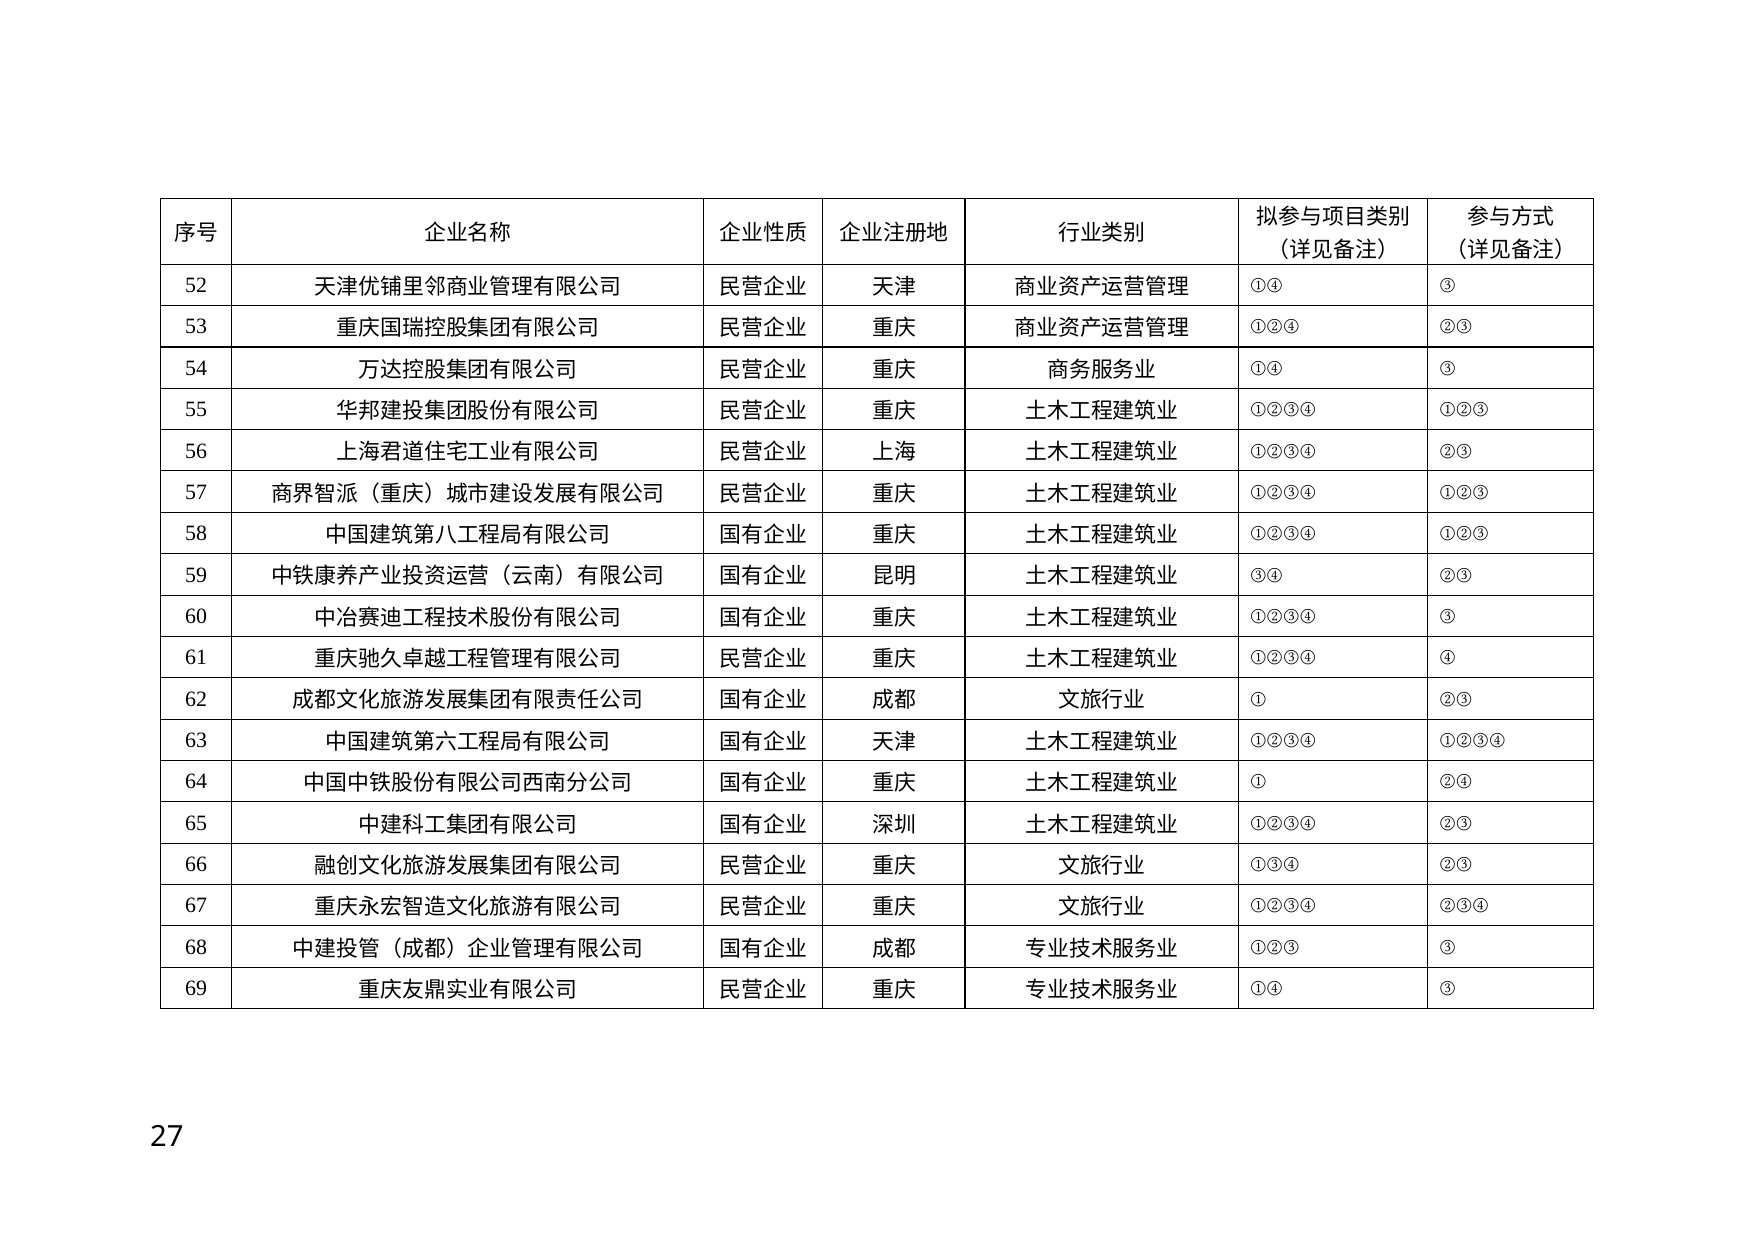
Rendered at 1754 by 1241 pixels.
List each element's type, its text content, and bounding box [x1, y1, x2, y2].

table_cell 民营企业 [704, 430, 822, 470]
table_cell 万达控股集团有限公司 [232, 348, 703, 388]
table_cell ①②③ [1428, 471, 1593, 512]
table_cell ①②③④ [1239, 637, 1427, 677]
table_cell ①④ [1239, 968, 1427, 1008]
table_cell 商业资产运营管理 [966, 306, 1238, 346]
table_cell 中国中铁股份有限公司西南分公司 [232, 761, 703, 801]
table_cell 重庆友鼎实业有限公司 [232, 968, 703, 1008]
table_cell ②④ [1428, 761, 1593, 801]
table_cell 民营企业 [704, 348, 822, 388]
table_cell 53 [161, 306, 231, 346]
table_cell ① [1239, 761, 1427, 801]
table_cell ①②③④ [1239, 720, 1427, 760]
table_cell 土木工程建筑业 [966, 430, 1238, 470]
table_cell 国有企业 [704, 554, 822, 594]
table_cell 国有企业 [704, 926, 822, 967]
table_cell 重庆 [823, 471, 964, 512]
table_cell ①②③④ [1239, 471, 1427, 512]
table_header 序号 [161, 199, 231, 264]
table_cell ③ [1428, 968, 1593, 1008]
table_cell ②③ [1428, 430, 1593, 470]
table_cell 61 [161, 637, 231, 677]
table_cell ①②③ [1428, 389, 1593, 429]
table_cell ②③ [1428, 554, 1593, 594]
table_cell 中建投管（成都）企业管理有限公司 [232, 926, 703, 967]
table_header 企业性质 [704, 199, 822, 264]
table_cell 土木工程建筑业 [966, 471, 1238, 512]
table_cell ①②③ [1239, 926, 1427, 967]
table_cell 66 [161, 844, 231, 884]
table_cell 土木工程建筑业 [966, 389, 1238, 429]
table_cell 国有企业 [704, 596, 822, 636]
table_cell 上海君道住宅工业有限公司 [232, 430, 703, 470]
table_cell 土木工程建筑业 [966, 596, 1238, 636]
table_cell 民营企业 [704, 306, 822, 346]
table_cell ②③ [1428, 802, 1593, 843]
table_cell 天津 [823, 265, 964, 305]
table_cell ③ [1428, 348, 1593, 388]
table_header 拟参与项目类别 （详见备注） [1239, 199, 1427, 264]
table_cell 重庆 [823, 306, 964, 346]
table_cell 63 [161, 720, 231, 760]
table_cell 52 [161, 265, 231, 305]
table_cell 昆明 [823, 554, 964, 594]
table_cell ①②③④ [1239, 513, 1427, 553]
table_cell 68 [161, 926, 231, 967]
table_cell 商务服务业 [966, 348, 1238, 388]
table_cell 民营企业 [704, 389, 822, 429]
table_cell ①②③ [1428, 513, 1593, 553]
table_cell ①②③④ [1239, 802, 1427, 843]
table_cell ①②③④ [1239, 389, 1427, 429]
table_header 行业类别 [966, 199, 1238, 264]
table_cell 商业资产运营管理 [966, 265, 1238, 305]
table_cell ②③ [1428, 844, 1593, 884]
table_cell 56 [161, 430, 231, 470]
table_cell 重庆 [823, 513, 964, 553]
table_cell 重庆 [823, 968, 964, 1008]
table_cell 土木工程建筑业 [966, 554, 1238, 594]
table_cell 成都 [823, 926, 964, 967]
table_cell 重庆 [823, 637, 964, 677]
table_cell 国有企业 [704, 678, 822, 718]
table_cell 华邦建投集团股份有限公司 [232, 389, 703, 429]
table_cell ①②④ [1239, 306, 1427, 346]
table_cell 重庆驰久卓越工程管理有限公司 [232, 637, 703, 677]
table_cell 民营企业 [704, 471, 822, 512]
table_cell 土木工程建筑业 [966, 720, 1238, 760]
table_cell ③ [1428, 926, 1593, 967]
table_cell 67 [161, 885, 231, 925]
table_cell 60 [161, 596, 231, 636]
table_cell 重庆国瑞控股集团有限公司 [232, 306, 703, 346]
table_cell ②③ [1428, 306, 1593, 346]
table_cell ③④ [1239, 554, 1427, 594]
table_cell ②③④ [1428, 885, 1593, 925]
table_cell 国有企业 [704, 802, 822, 843]
table_cell 专业技术服务业 [966, 968, 1238, 1008]
table_cell 54 [161, 348, 231, 388]
table_cell 商界智派（重庆）城市建设发展有限公司 [232, 471, 703, 512]
table_cell ③ [1428, 265, 1593, 305]
table_cell 土木工程建筑业 [966, 802, 1238, 843]
table_cell 天津 [823, 720, 964, 760]
table_cell ②③ [1428, 678, 1593, 718]
table_cell 民营企业 [704, 885, 822, 925]
table_cell 重庆 [823, 885, 964, 925]
table_cell 土木工程建筑业 [966, 637, 1238, 677]
table_cell 成都 [823, 678, 964, 718]
table_header 参与方式 （详见备注） [1428, 199, 1593, 264]
table_cell 上海 [823, 430, 964, 470]
table_cell 土木工程建筑业 [966, 513, 1238, 553]
table_cell 文旅行业 [966, 885, 1238, 925]
table_cell 中国建筑第六工程局有限公司 [232, 720, 703, 760]
table_cell ①②③④ [1239, 596, 1427, 636]
table_cell ① [1239, 678, 1427, 718]
table_cell 专业技术服务业 [966, 926, 1238, 967]
table_cell 重庆 [823, 844, 964, 884]
table_cell ①②③④ [1239, 885, 1427, 925]
table_cell 国有企业 [704, 720, 822, 760]
table_cell 重庆 [823, 761, 964, 801]
table_cell 中铁康养产业投资运营（云南）有限公司 [232, 554, 703, 594]
table_cell 重庆永宏智造文化旅游有限公司 [232, 885, 703, 925]
table_cell ①②③④ [1428, 720, 1593, 760]
table_header 企业名称 [232, 199, 703, 264]
table_cell 国有企业 [704, 513, 822, 553]
table_cell 59 [161, 554, 231, 594]
table_cell 65 [161, 802, 231, 843]
table_cell 57 [161, 471, 231, 512]
table_cell 民营企业 [704, 637, 822, 677]
table_cell 69 [161, 968, 231, 1008]
table_cell ④ [1428, 637, 1593, 677]
table_cell 国有企业 [704, 761, 822, 801]
table_cell 重庆 [823, 348, 964, 388]
table_cell 土木工程建筑业 [966, 761, 1238, 801]
table_cell 民营企业 [704, 968, 822, 1008]
table_cell 中国建筑第八工程局有限公司 [232, 513, 703, 553]
table_cell 民营企业 [704, 844, 822, 884]
table_cell 中建科工集团有限公司 [232, 802, 703, 843]
table_cell 天津优铺里邻商业管理有限公司 [232, 265, 703, 305]
table_cell 中冶赛迪工程技术股份有限公司 [232, 596, 703, 636]
table_cell 重庆 [823, 389, 964, 429]
table_cell 重庆 [823, 596, 964, 636]
table_cell 64 [161, 761, 231, 801]
table_cell 62 [161, 678, 231, 718]
table_cell ③ [1428, 596, 1593, 636]
table_cell 融创文化旅游发展集团有限公司 [232, 844, 703, 884]
table_cell 成都文化旅游发展集团有限责任公司 [232, 678, 703, 718]
table_cell 55 [161, 389, 231, 429]
table_cell 58 [161, 513, 231, 553]
table_cell 文旅行业 [966, 844, 1238, 884]
table_cell ①④ [1239, 265, 1427, 305]
table_cell ①④ [1239, 348, 1427, 388]
table_cell ①③④ [1239, 844, 1427, 884]
table_cell 民营企业 [704, 265, 822, 305]
table_cell 文旅行业 [966, 678, 1238, 718]
table_cell ①②③④ [1239, 430, 1427, 470]
table_header 企业注册地 [823, 199, 964, 264]
table_cell 深圳 [823, 802, 964, 843]
